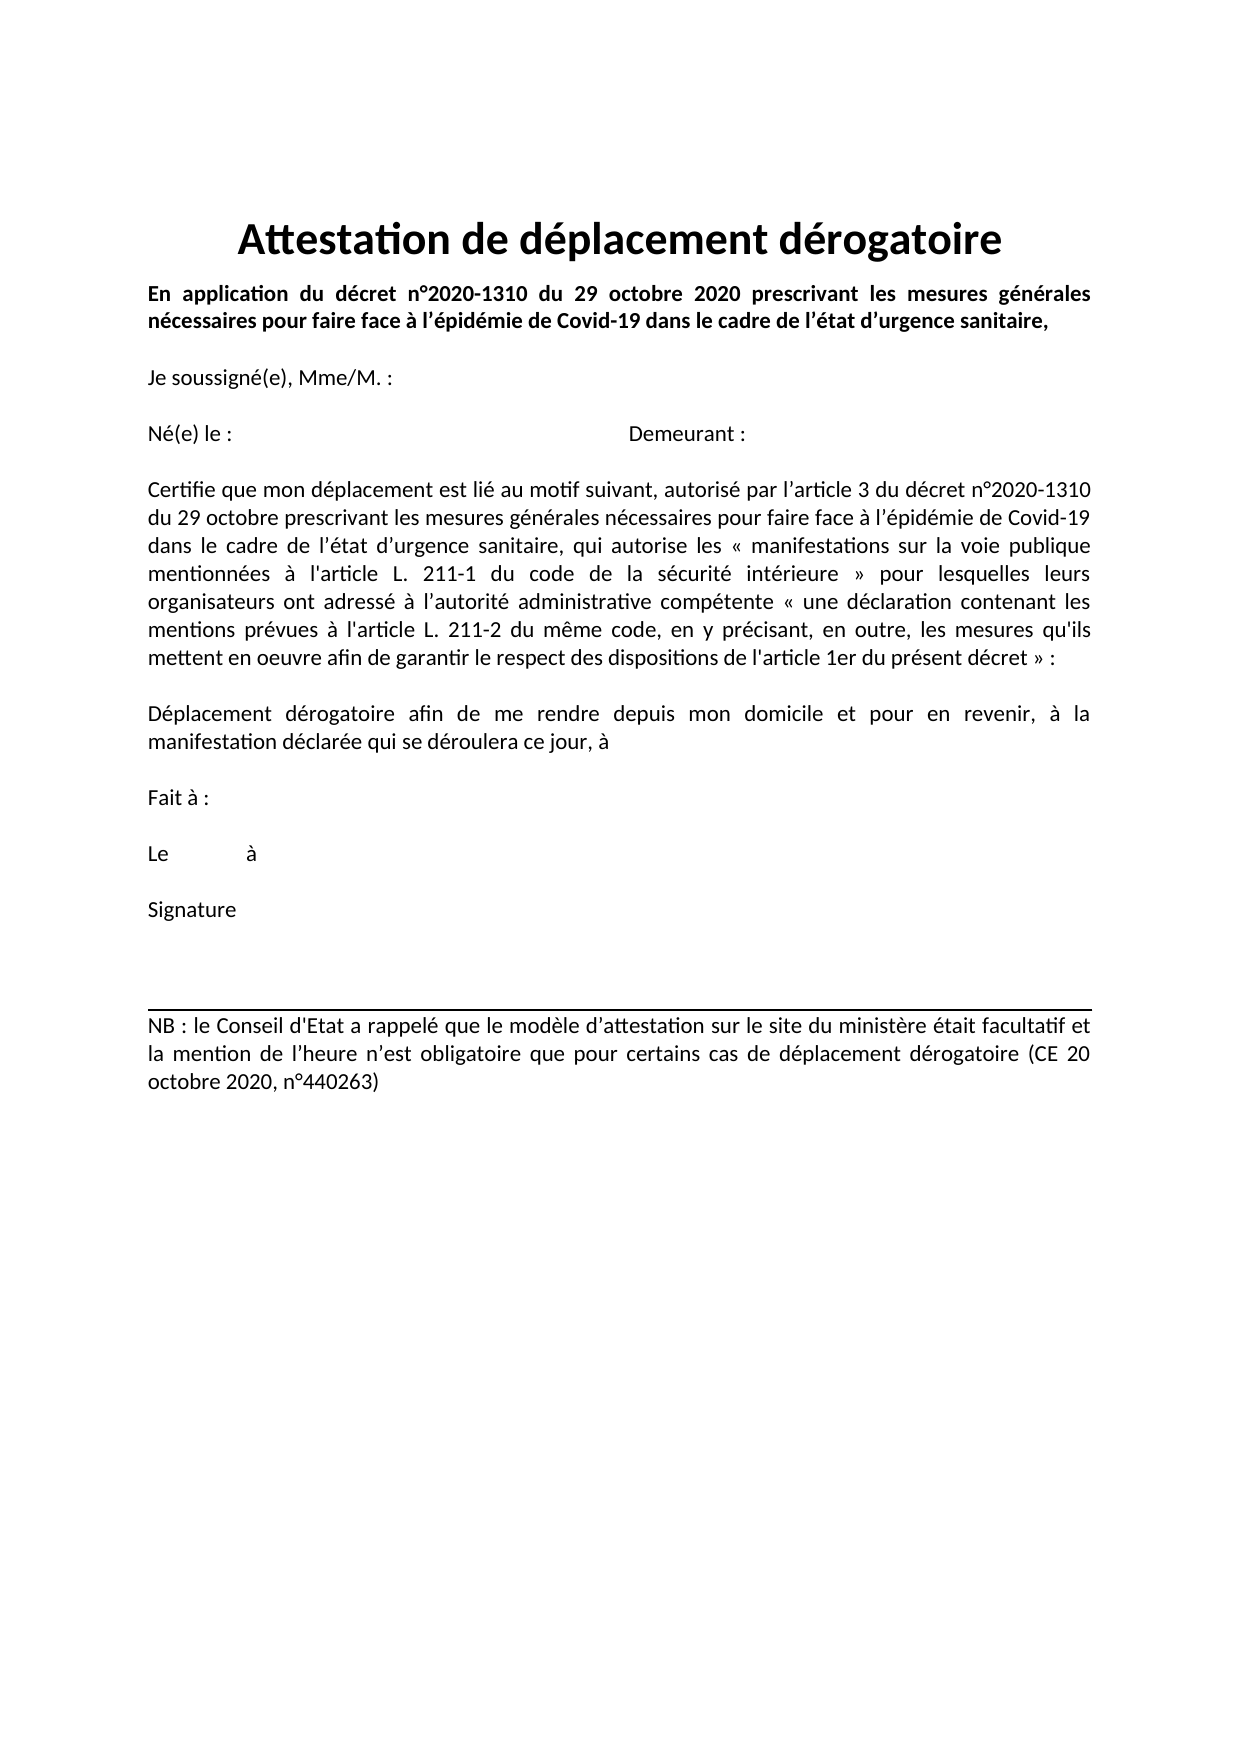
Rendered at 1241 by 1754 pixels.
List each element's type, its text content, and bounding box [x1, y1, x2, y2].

text Attestation de déplacement dérogatoire [148, 210, 1092, 266]
text Déplacement dérogatoire afin de me rendre depuis mon domicile et pour en revenir, à la manifestation déclarée qui se déroulera ce jour, à [148, 699, 1092, 755]
text Signature [148, 895, 1092, 923]
text Le à [148, 839, 1092, 867]
text Certifie que mon déplacement est lié au motif suivant, autorisé par l’article 3 du décret n°2020-1310 du 29 octobre prescrivant les mesures générales nécessaires pour faire face à l’épidémie de Covid-19 dans le cadre de l’état d’urgence sanitaire, qui autorise les « manifestations sur la voie publique mentionnées à l'article L. 211-1 du code de la sécurité intérieure » pour lesquelles leurs organisateurs ont adressé à l’autorité administrative compétente « une déclaration contenant les mentions prévues à l'article L. 211-2 du même code, en y précisant, en outre, les mesures qu'ils mettent en oeuvre afin de garantir le respect des dispositions de l'article 1er du présent décret » : [148, 475, 1092, 671]
text NB : le Conseil d'Etat a rappelé que le modèle d’attestation sur le site du ministère était facultatif et la mention de l’heure n’est obligatoire que pour certains cas de déplacement dérogatoire (CE 20 octobre 2020, n°440263) [148, 1011, 1092, 1095]
text Né(e) le : Demeurant : [148, 419, 1092, 447]
text Fait à : [148, 783, 1092, 811]
text Je soussigné(e), Mme/M. : [148, 363, 1092, 391]
text En application du décret n°2020-1310 du 29 octobre 2020 prescrivant les mesures générales nécessaires pour faire face à l’épidémie de Covid-19 dans le cadre de l’état d’urgence sanitaire, [148, 279, 1092, 335]
